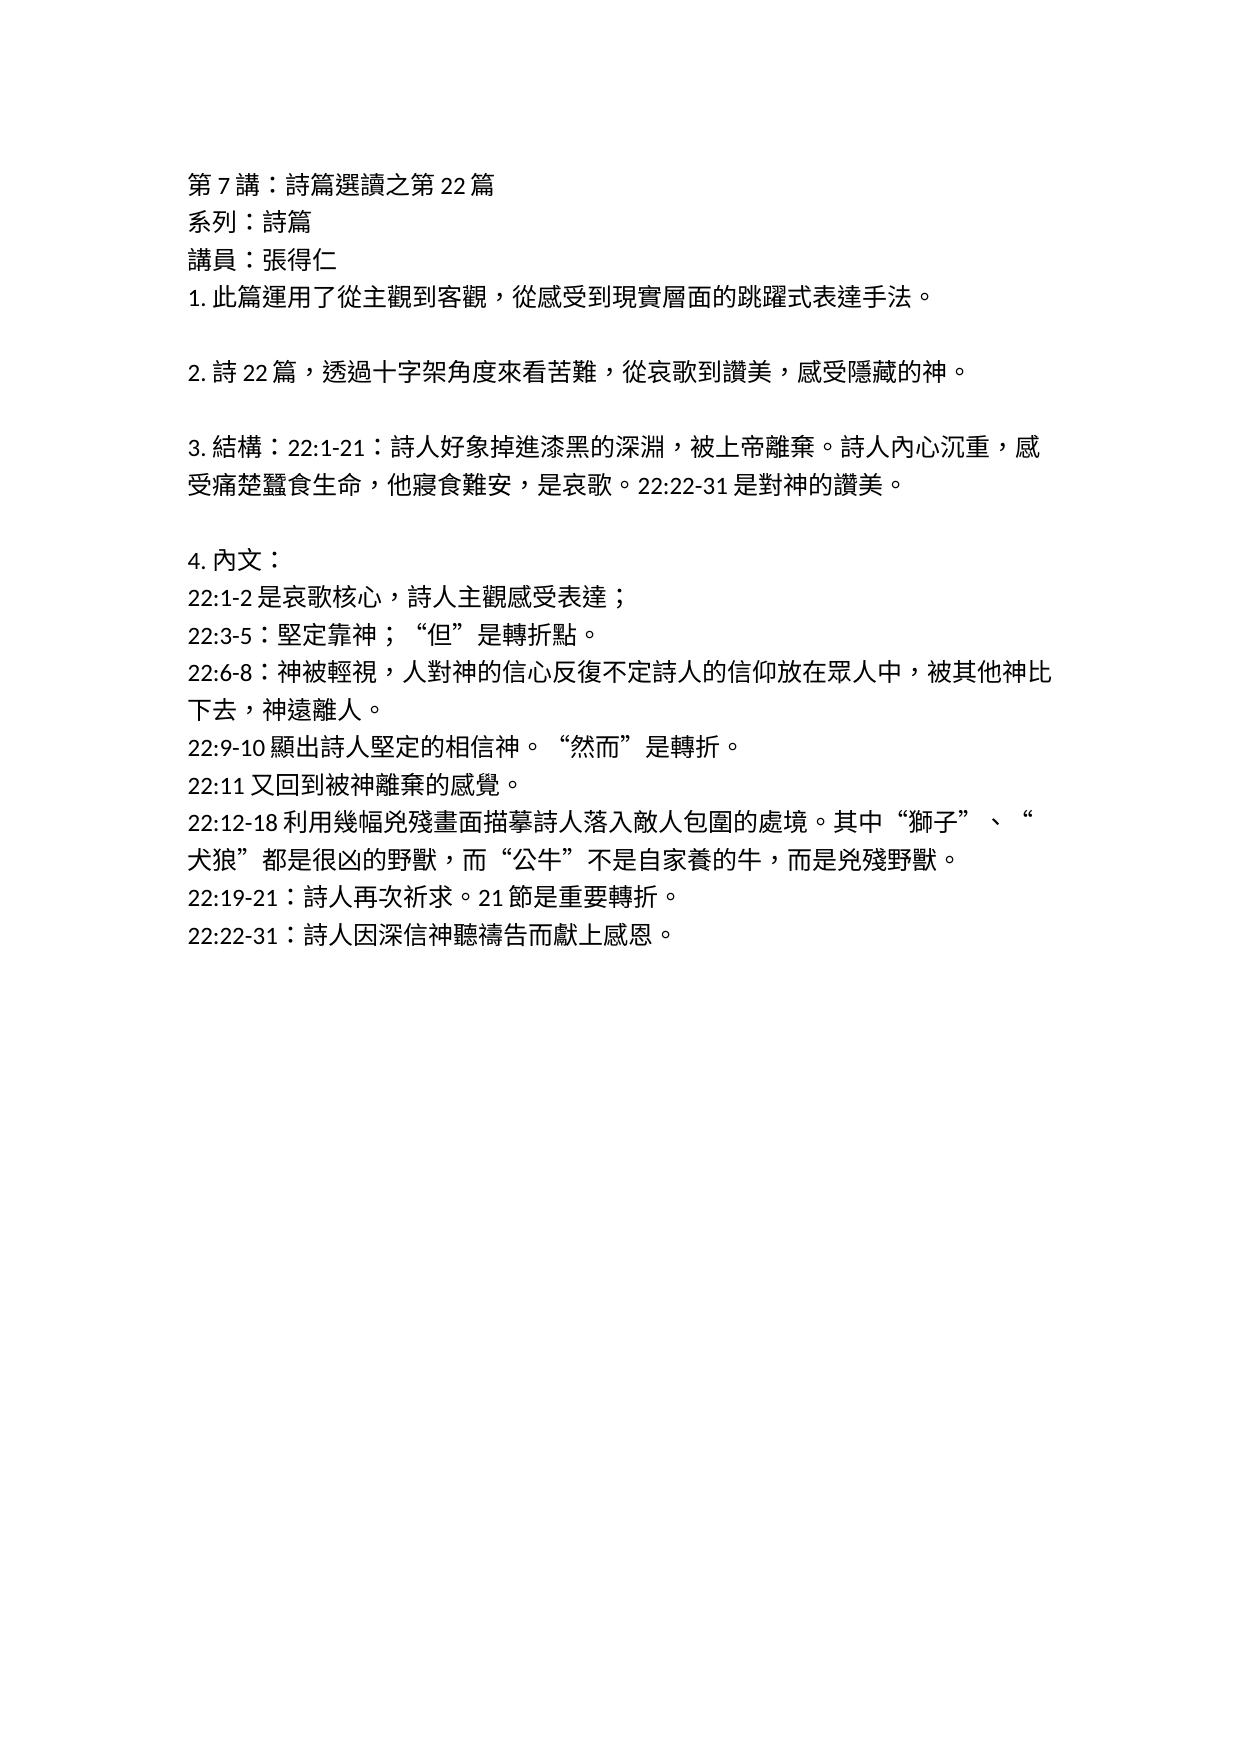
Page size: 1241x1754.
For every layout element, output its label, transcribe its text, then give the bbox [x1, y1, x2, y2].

text 22:1-2是哀歌核心，詩人主觀感受表達； [187, 577, 1053, 614]
text 22:6-8：神被輕視，人對神的信心反復不定詩人的信仰放在眾人中，被其他神比下去，神遠離人。 [187, 652, 1053, 727]
text 22:11又回到被神離棄的感覺。 [187, 764, 1053, 802]
text 22:19-21：詩人再次祈求。21節是重要轉折。 [187, 877, 1053, 914]
text 3. 結構：22:1-21：詩人好象掉進漆黑的深淵，被上帝離棄。詩人內心沉重，感受痛楚蠶食生命，他寢食難安，是哀歌。22:22-31是對神的讚美。 [187, 427, 1053, 502]
text 第7講：詩篇選讀之第22篇 [187, 164, 1053, 202]
text 22:3-5：堅定靠神；“但”是轉折點。 [187, 614, 1053, 652]
text 22:9-10顯出詩人堅定的相信神。“然而”是轉折。 [187, 727, 1053, 764]
text 系列：詩篇 [187, 202, 1053, 239]
text 1. 此篇運用了從主觀到客觀，從感受到現實層面的跳躍式表達手法。 [187, 277, 1053, 314]
text 22:12-18利用幾幅兇殘畫面描摹詩人落入敵人包圍的處境。其中“獅子”、“犬狼”都是很凶的野獸，而“公牛”不是自家養的牛，而是兇殘野獸。 [187, 802, 1053, 877]
text 22:22-31：詩人因深信神聽禱告而獻上感恩。 [187, 914, 1053, 952]
text 2. 詩22篇，透過十字架角度來看苦難，從哀歌到讚美，感受隱藏的神。 [187, 352, 1053, 389]
text 講員：張得仁 [187, 239, 1053, 277]
text 4. 內文： [187, 539, 1053, 577]
